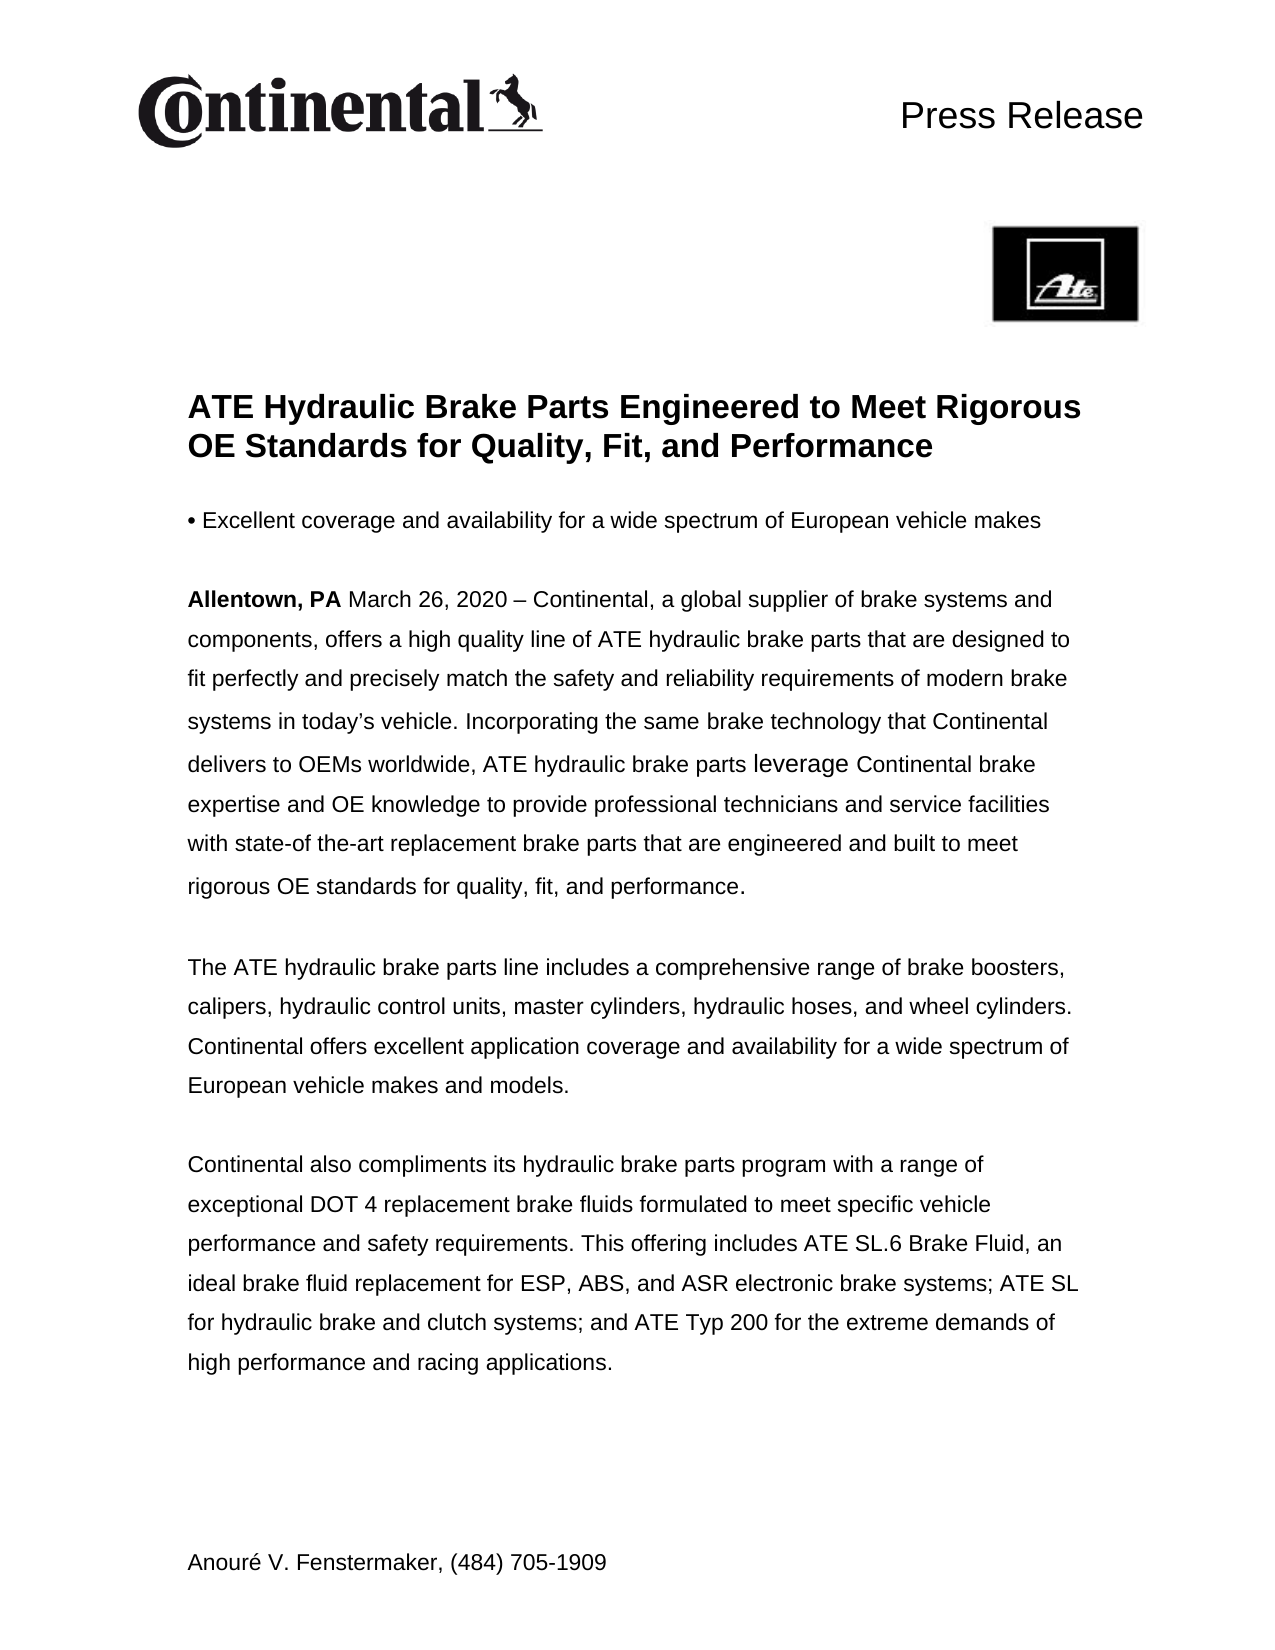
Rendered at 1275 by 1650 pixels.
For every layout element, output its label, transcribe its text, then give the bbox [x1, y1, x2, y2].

text ATE Hydraulic Brake Parts Engineered to Meet Rigorous OE Standards for Quality, Fit, and Performance [187, 387, 1087, 464]
picture [137, 71, 545, 150]
text Allentown, PA March 26, 2020 – Continental, a global supplier of brake systems and components, offers a high quality line of ATE hydraulic brake parts that are designed to fit perfectly and precisely match the safety and reliability requirements of modern brake systems in today’s vehicle. Incorporating the same brake technology that Continental delivers to OEMs worldwide, ATE hydraulic brake parts leverage Continental brake expertise and OE knowledge to provide professional technicians and service facilities with state-of the-art replacement brake parts that are engineered and built to meet rigorous OE standards for quality, fit, and performance. [187, 586, 1087, 900]
text • Excellent coverage and availability for a wide spectrum of European vehicle makes [187, 507, 1087, 533]
text The ATE hydraulic brake parts line includes a comprehensive range of brake boosters, calipers, hydraulic control units, master cylinders, hydraulic hoses, and wheel cylinders. Continental offers excellent application coverage and availability for a wide spectrum of European vehicle makes and models. [187, 954, 1087, 1098]
text Continental also compliments its hydraulic brake parts program with a range of exceptional DOT 4 replacement brake fluids formulated to meet specific vehicle performance and safety requirements. This offering includes ATE SL.6 Brake Fluid, an ideal brake fluid replacement for ESP, ABS, and ASR electronic brake systems; ATE SL for hydraulic brake and clutch systems; and ATE Typ 200 for the extreme demands of high performance and racing applications. [187, 1151, 1087, 1375]
picture [983, 220, 1147, 327]
